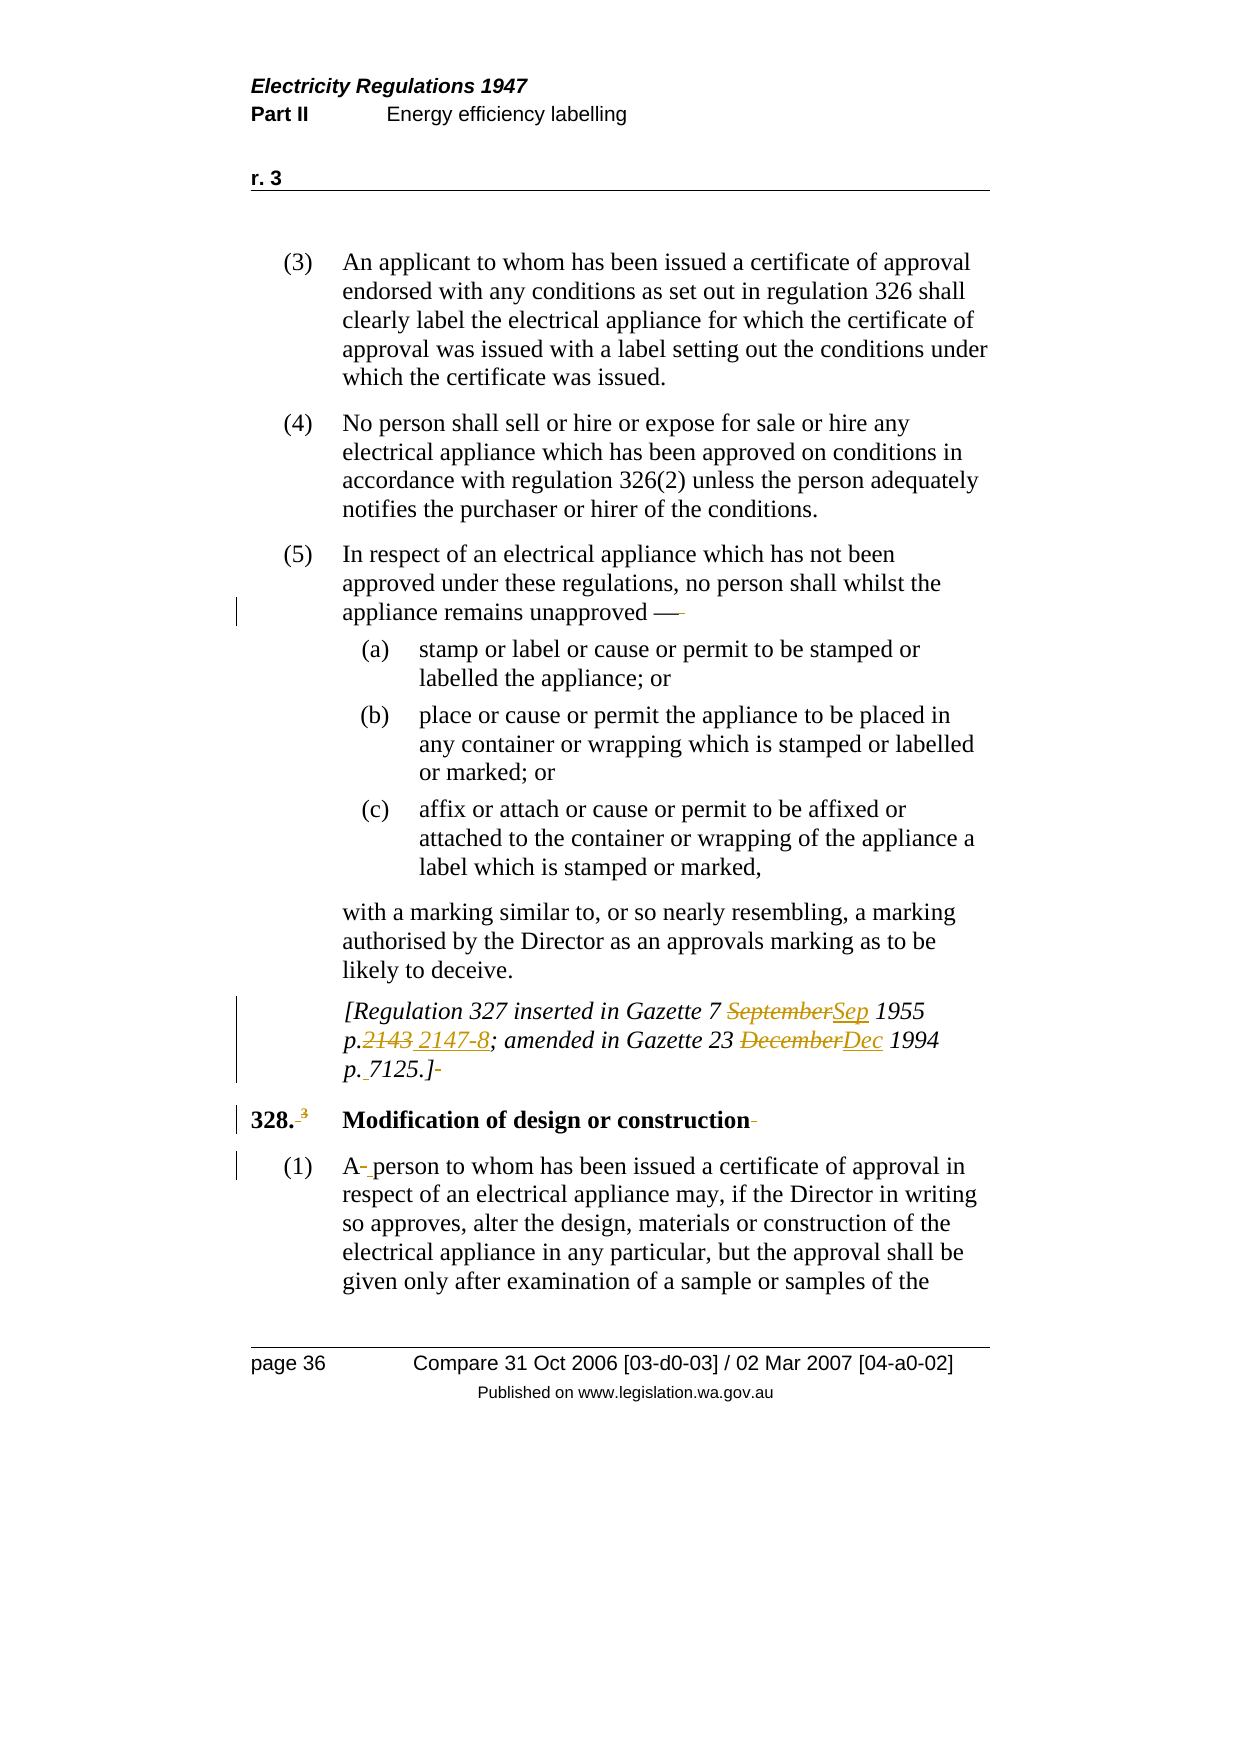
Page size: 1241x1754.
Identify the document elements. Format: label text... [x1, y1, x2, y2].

subtitle 328. Modification of design or construction [251, 1105, 990, 1134]
text (a) stamp or label or cause or permit to be stamped or labelled the appliance; or [251, 634, 990, 692]
text (4) No person shall sell or hire or expose for sale or hire any electrical appliance which has been approved on conditions in accordance with regulation 326(2) unless the person adequately notifies the purchaser or hirer of the conditions. [251, 408, 990, 523]
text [251, 1151, 990, 1294]
text [Regulation 327 inserted in Gazette 7 1955 p.; amended in Gazette 23 1994 p.7125.] [251, 996, 990, 1082]
text (c) affix or attach or cause or permit to be affixed or attached to the container or wrapping of the appliance a label which is stamped or marked, [251, 794, 990, 881]
text (b) place or cause or permit the appliance to be placed in any container or wrapping which is stamped or labelled or marked; or [251, 700, 990, 786]
text (5) In respect of an electrical appliance which has not been approved under these regulations, no person shall whilst the appliance remains unapproved — [251, 539, 990, 626]
text (3) An applicant to whom has been issued a certificate of approval endorsed with any conditions as set out in regulation 326 shall clearly label the electrical appliance for which the certificate of approval was issued with a label setting out the conditions under which the certificate was issued. [251, 247, 990, 391]
text with a marking similar to, or so nearly resembling, a marking authorised by the Director as an approvals marking as to be likely to deceive. [251, 897, 990, 984]
